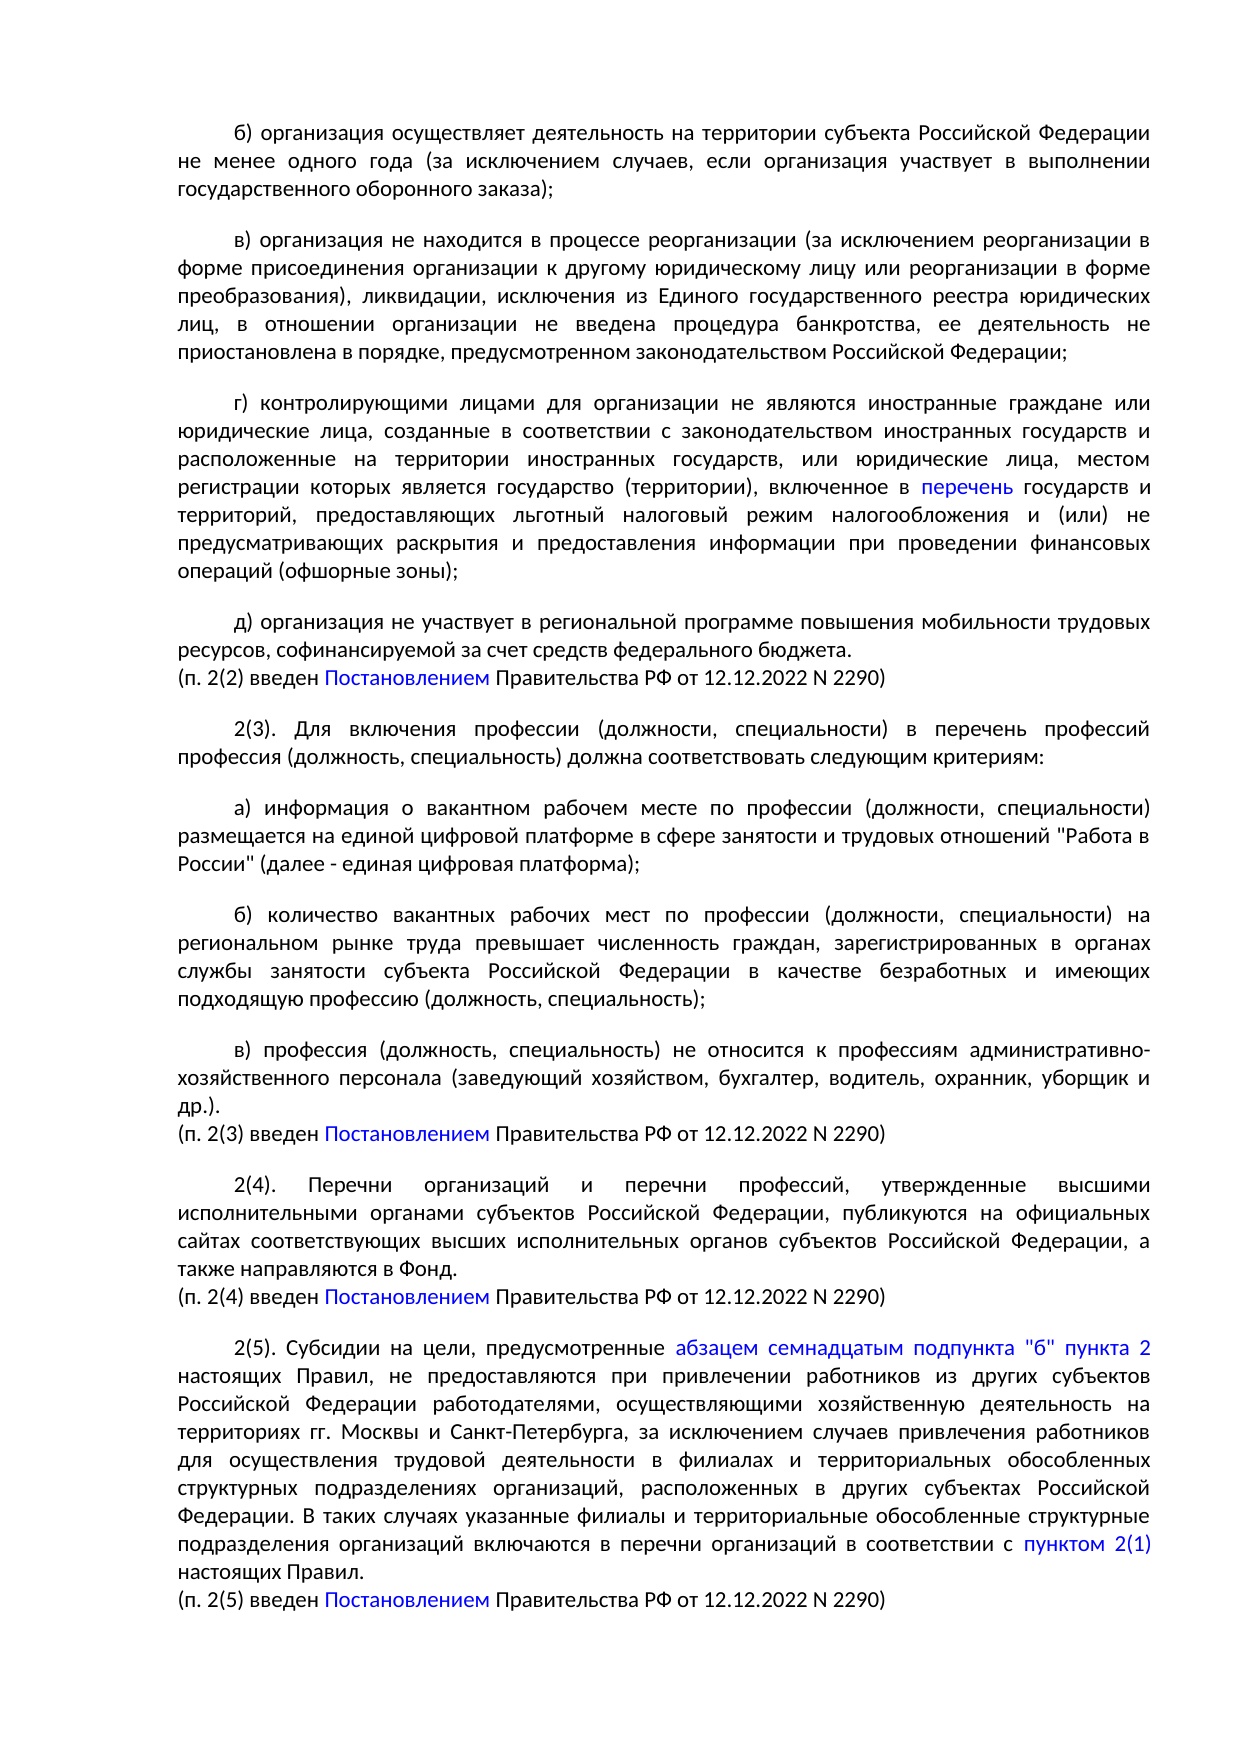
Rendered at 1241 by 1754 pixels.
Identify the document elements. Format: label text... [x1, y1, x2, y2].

text (п. 2(2) введен Постановлением Правительства РФ от 12.12.2022 N 2290) [177, 663, 1152, 691]
text а) информация о вакантном рабочем месте по профессии (должности, специальности) размещается на единой цифровой платформе в сфере занятости и трудовых отношений "Работа в России" (далее - единая цифровая платформа); [177, 793, 1152, 877]
text в) организация не находится в процессе реорганизации (за исключением реорганизации в форме присоединения организации к другому юридическому лицу или реорганизации в форме преобразования), ликвидации, исключения из Единого государственного реестра юридических лиц, в отношении организации не введена процедура банкротства, ее деятельность не приостановлена в порядке, предусмотренном законодательством Российской Федерации; [177, 225, 1152, 365]
text (п. 2(3) введен Постановлением Правительства РФ от 12.12.2022 N 2290) [177, 1119, 1152, 1147]
text 2(3). Для включения профессии (должности, специальности) в перечень профессий профессия (должность, специальность) должна соответствовать следующим критериям: [177, 714, 1152, 770]
text г) контролирующими лицами для организации не являются иностранные граждане или юридические лица, созданные в соответствии с законодательством иностранных государств и расположенные на территории иностранных государств, или юридические лица, местом регистрации которых является государство (территории), включенное в перечень государств и территорий, предоставляющих льготный налоговый режим налогообложения и (или) не предусматривающих раскрытия и предоставления информации при проведении финансовых операций (офшорные зоны); [177, 388, 1152, 584]
text б) количество вакантных рабочих мест по профессии (должности, специальности) на региональном рынке труда превышает численность граждан, зарегистрированных в органах службы занятости субъекта Российской Федерации в качестве безработных и имеющих подходящую профессию (должность, специальность); [177, 900, 1152, 1012]
text (п. 2(4) введен Постановлением Правительства РФ от 12.12.2022 N 2290) [177, 1282, 1152, 1310]
text (п. 2(5) введен Постановлением Правительства РФ от 12.12.2022 N 2290) [177, 1585, 1152, 1613]
text д) организация не участвует в региональной программе повышения мобильности трудовых ресурсов, софинансируемой за счет средств федерального бюджета. [177, 607, 1152, 663]
text 2(5). Субсидии на цели, предусмотренные абзацем семнадцатым подпункта "б" пункта 2 настоящих Правил, не предоставляются при привлечении работников из других субъектов Российской Федерации работодателями, осуществляющими хозяйственную деятельность на территориях гг. Москвы и Санкт-Петербурга, за исключением случаев привлечения работников для осуществления трудовой деятельности в филиалах и территориальных обособленных структурных подразделениях организаций, расположенных в других субъектах Российской Федерации. В таких случаях указанные филиалы и территориальные обособленные структурные подразделения организаций включаются в перечни организаций в соответствии с пунктом 2(1) настоящих Правил. [177, 1333, 1152, 1585]
text в) профессия (должность, специальность) не относится к профессиям административно-хозяйственного персонала (заведующий хозяйством, бухгалтер, водитель, охранник, уборщик и др.). [177, 1035, 1152, 1119]
text 2(4). Перечни организаций и перечни профессий, утвержденные высшими исполнительными органами субъектов Российской Федерации, публикуются на официальных сайтах соответствующих высших исполнительных органов субъектов Российской Федерации, а также направляются в Фонд. [177, 1170, 1152, 1282]
text б) организация осуществляет деятельность на территории субъекта Российской Федерации не менее одного года (за исключением случаев, если организация участвует в выполнении государственного оборонного заказа); [177, 118, 1152, 202]
